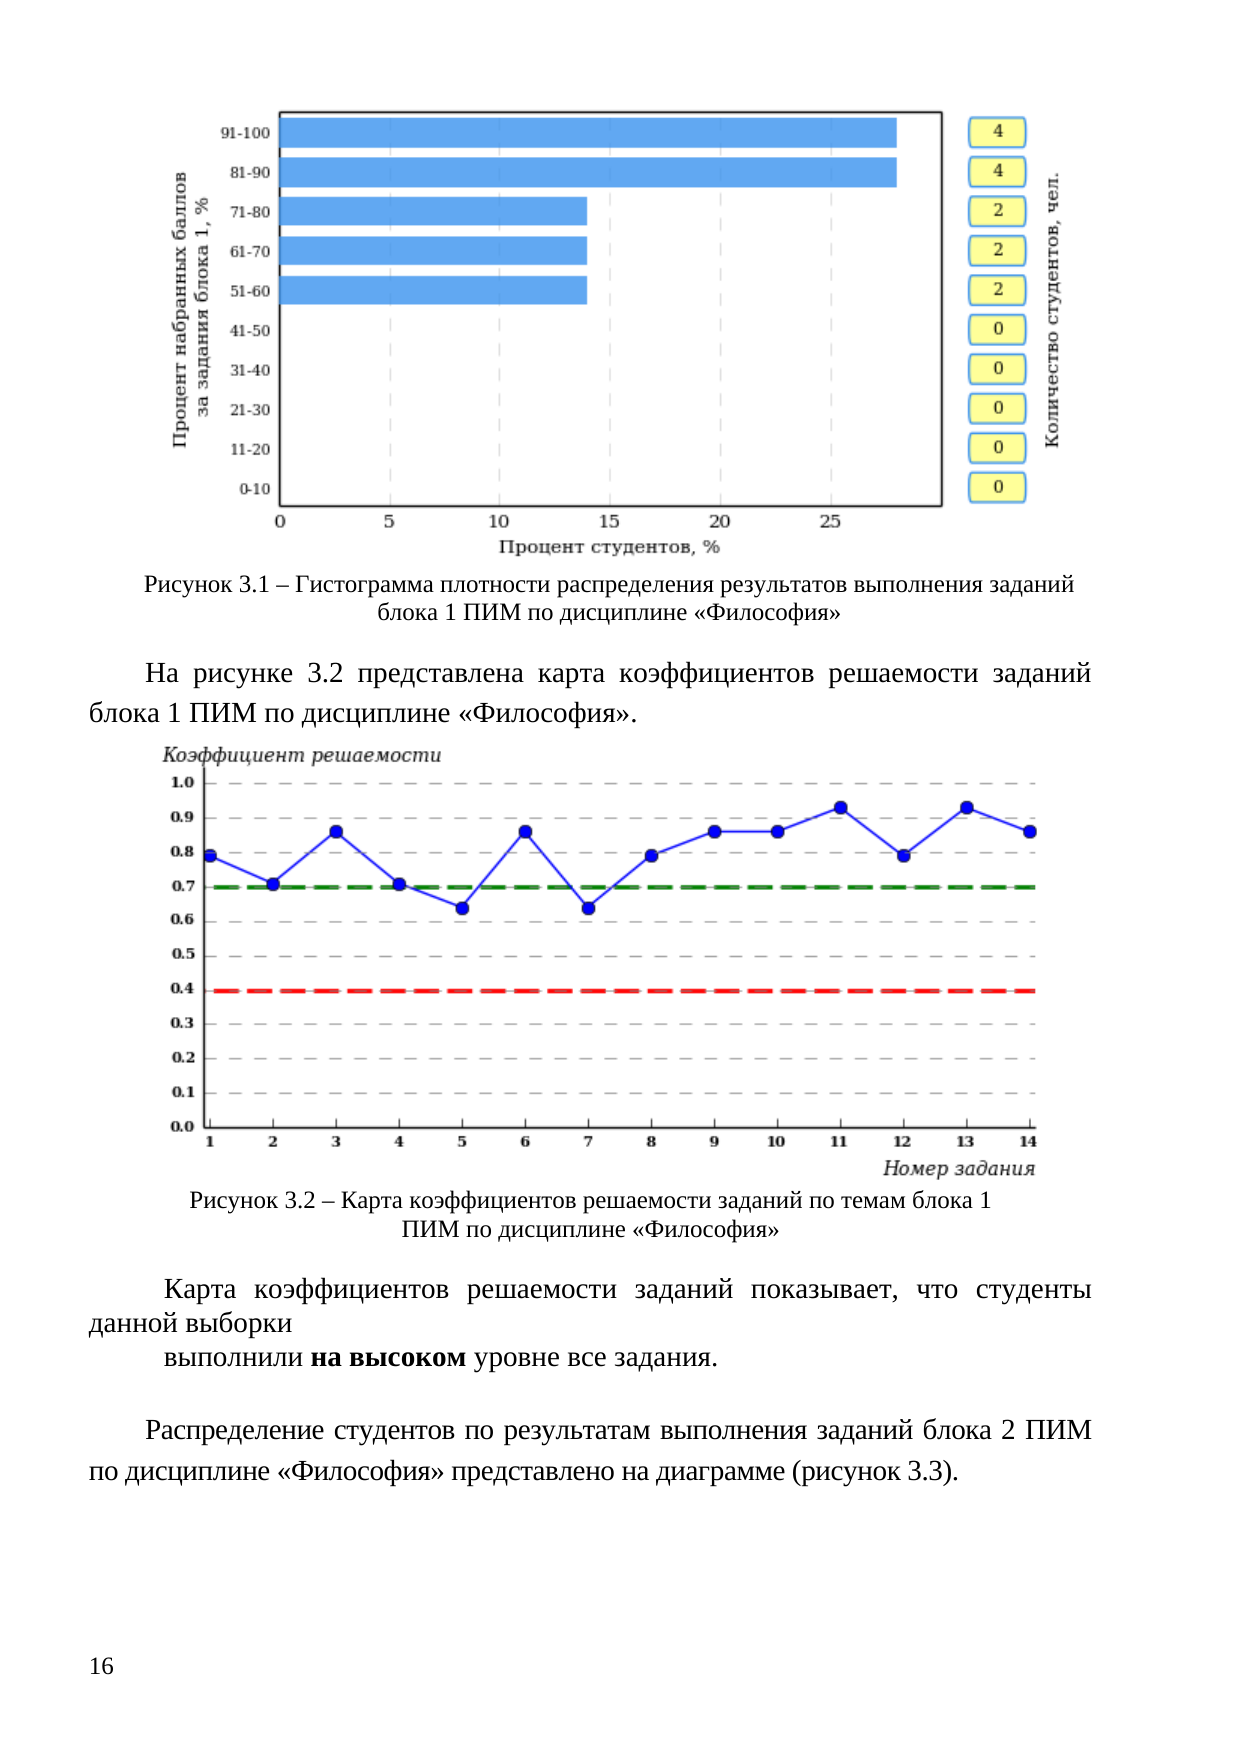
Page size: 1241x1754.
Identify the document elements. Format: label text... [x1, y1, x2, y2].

text На рисунке 3.2 представлена карта коэффициентов решаемости заданий блока 1 ПИМ по дисциплине «Философия». [89, 655, 1092, 729]
text Распределение студентов по результатам выполнения заданий блока 2 ПИМ по дисциплине «Философия» представлено на диаграмме (рисунок 3.3). [89, 1412, 1092, 1486]
text выполнили на высоком уровне все задания. [89, 1339, 1092, 1372]
picture [137, 88, 1082, 569]
text Карта коэффициентов решаемости заданий показывает, что студенты данной выборки [89, 1272, 1092, 1339]
picture [118, 735, 1064, 1186]
